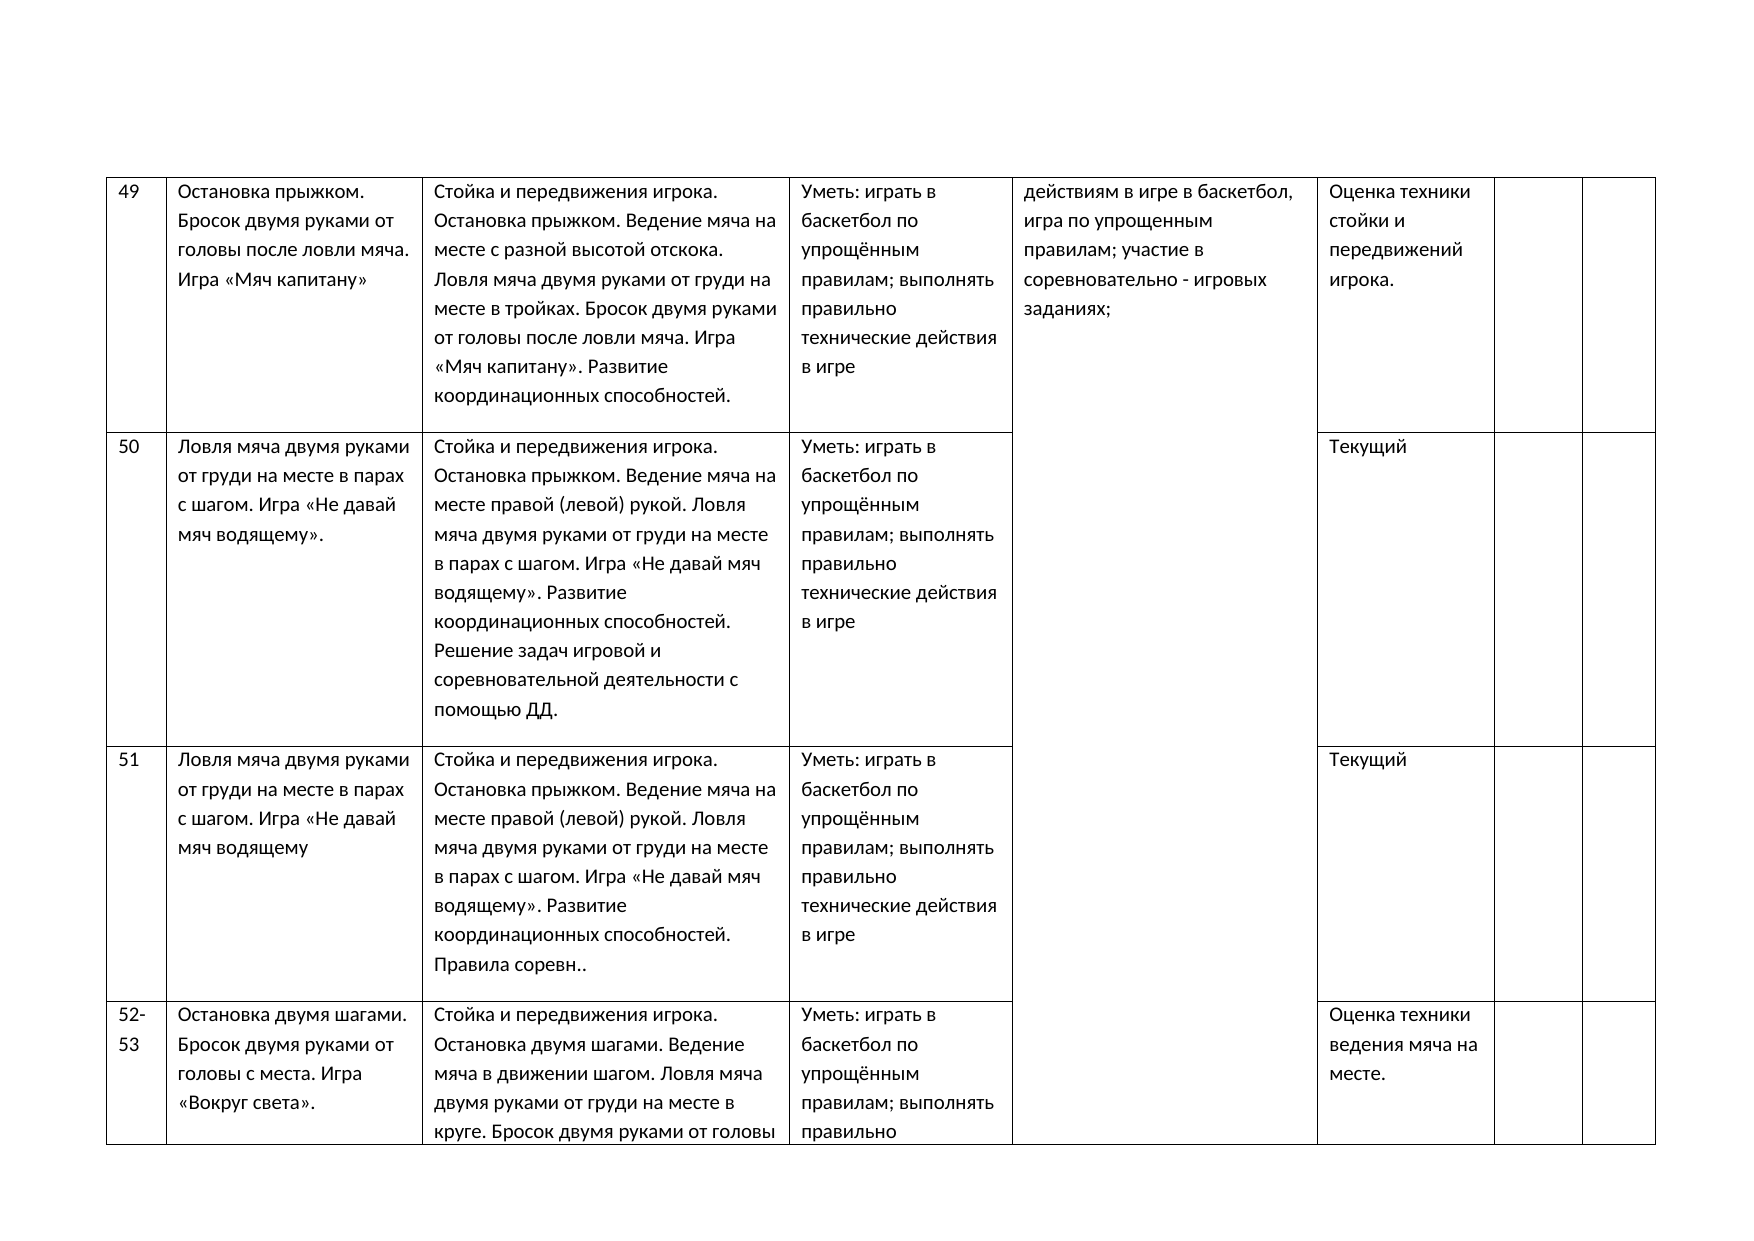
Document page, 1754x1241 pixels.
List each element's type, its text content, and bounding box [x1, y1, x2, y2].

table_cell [167, 1002, 422, 1144]
table_cell Текущий [1318, 747, 1494, 1001]
table_cell 49 [107, 178, 166, 432]
table_cell Стойка и передвижения игрока. Остановка прыжком. Ведение мяча на месте с разной высотой отскока. Ловля мяча двумя руками от груди на месте в тройках. Бросок двумя руками от головы после ловли мяча. Игра «Мяч капитану». Развитие координационных способностей. [423, 178, 789, 432]
table_cell Уметь: играть в баскетбол по упрощённым правилам; выполнять правильно технические действия в игре [790, 747, 1012, 1001]
table_cell 50 [107, 433, 166, 746]
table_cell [1318, 1002, 1494, 1144]
table_cell [1583, 1002, 1655, 1144]
table_cell [1495, 433, 1582, 746]
table_cell Текущий [1318, 433, 1494, 746]
table_cell [1583, 747, 1655, 1001]
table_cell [423, 1002, 789, 1144]
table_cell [790, 1002, 1012, 1144]
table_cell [790, 178, 1012, 432]
table_cell Ловля мяча двумя руками от груди на месте в парах с шагом. Игра «Не давай мяч водящему [167, 747, 422, 1001]
table_cell [1495, 1002, 1582, 1144]
table_cell Остановка прыжком. Бросок двумя руками от головы после ловли мяча. Игра «Мяч капитану» [167, 178, 422, 432]
table_cell Оценка техники стойки и передвижений игрока. [1318, 178, 1494, 432]
table_cell [1583, 433, 1655, 746]
table_cell [1495, 178, 1582, 432]
table_cell Уметь: играть в баскетбол по упрощённым правилам; выполнять правильно технические действия в игре [790, 433, 1012, 746]
table_cell 52-53 [107, 1002, 166, 1144]
table_cell 51 [107, 747, 166, 1001]
table_cell [1495, 747, 1582, 1001]
table_cell Стойка и передвижения игрока. Остановка прыжком. Ведение мяча на месте правой (левой) рукой. Ловля мяча двумя руками от груди на месте в парах с шагом. Игра «Не давай мяч водящему». Развитие координационных способностей. Решение задач игровой и соревновательной деятельности с помощью ДД. [423, 433, 789, 746]
table_cell Стойка и передвижения игрока. Остановка прыжком. Ведение мяча на месте правой (левой) рукой. Ловля мяча двумя руками от груди на месте в парах с шагом. Игра «Не давай мяч водящему». Развитие координационных способностей. Правила соревн.. [423, 747, 789, 1001]
table_cell Ловля мяча двумя руками от груди на месте в парах с шагом. Игра «Не давай мяч водящему». [167, 433, 422, 746]
table_cell [1583, 178, 1655, 432]
